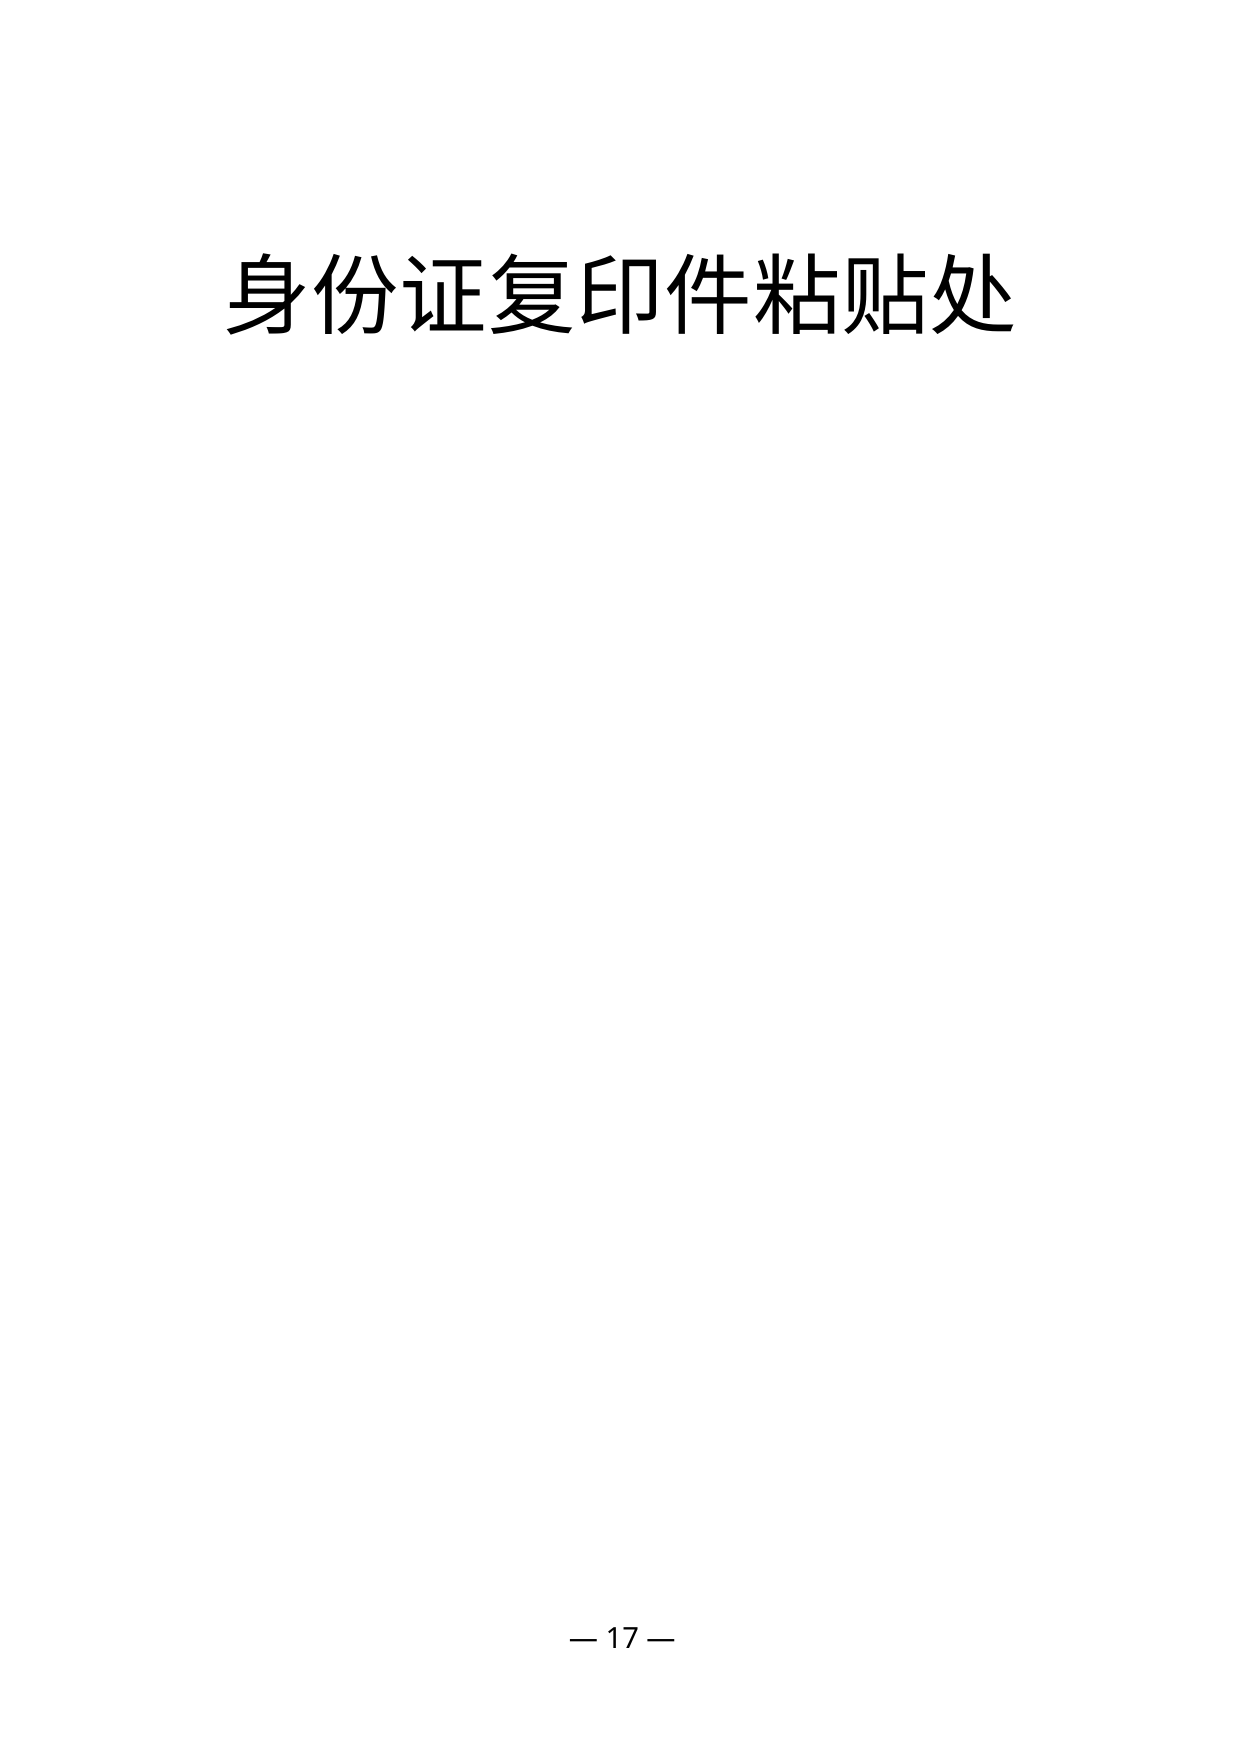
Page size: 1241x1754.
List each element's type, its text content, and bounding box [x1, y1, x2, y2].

text 身份证复印件粘贴处 [159, 224, 1081, 354]
